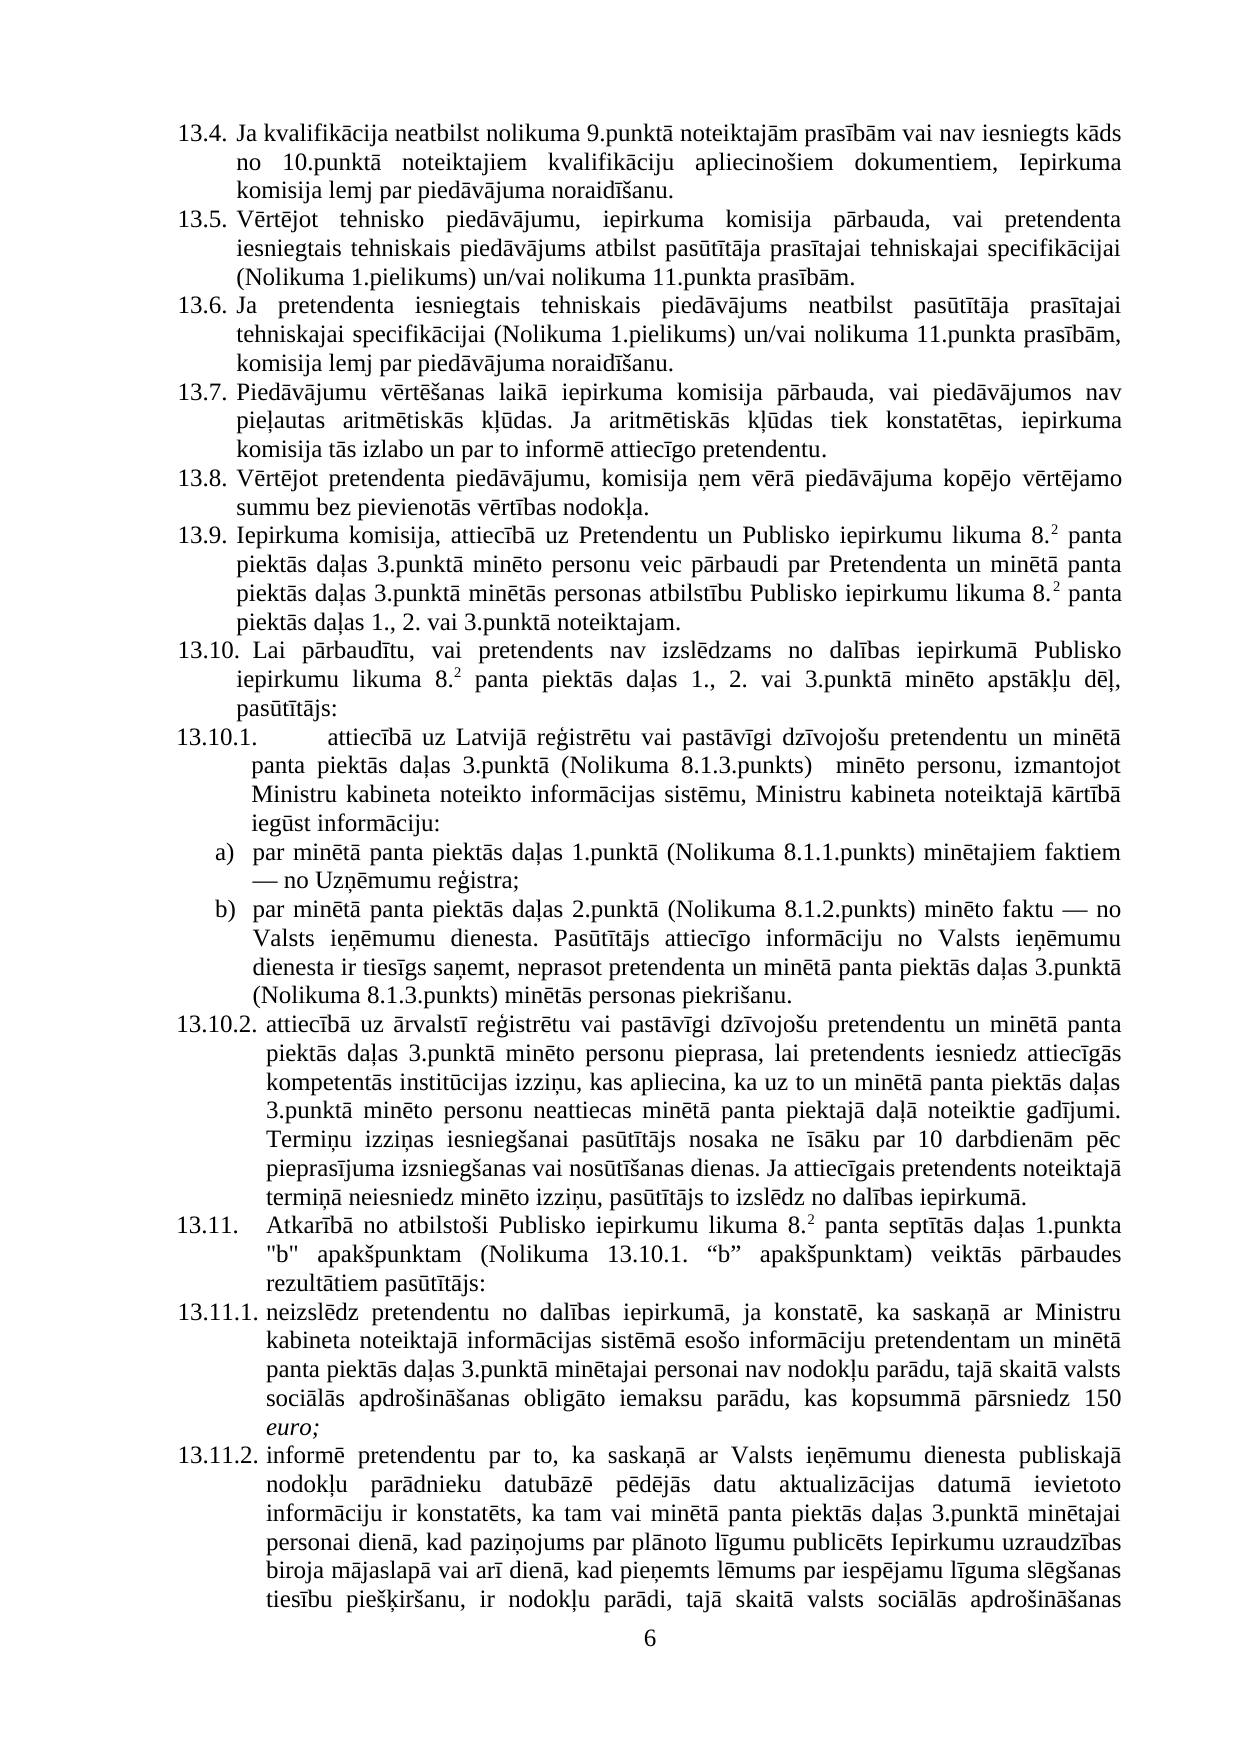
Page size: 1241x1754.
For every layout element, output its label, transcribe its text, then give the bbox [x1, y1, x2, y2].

list Vērtējot pretendenta piedāvājumu, komisija ņem vērā piedāvājuma kopējo vērtējamo summu bez pievienotās vērtības nodokļa. [177, 463, 1122, 521]
list par minētā panta piektās daļas 1.punktā (Nolikuma 8.1.1.punkts) minētajiem faktiem — no Uzņēmumu reģistra; [215, 837, 1122, 894]
list Ja kvalifikācija neatbilst nolikuma 9.punktā noteiktajām prasībām vai nav iesniegts kāds no 10.punktā noteiktajiem kvalifikāciju apliecinošiem dokumentiem, Iepirkuma komisija lemj par piedāvājuma noraidīšanu. [177, 118, 1122, 204]
list attiecībā uz ārvalstī reģistrētu vai pastāvīgi dzīvojošu pretendentu un minētā panta piektās daļas 3.punktā minēto personu pieprasa, lai pretendents iesniedz attiecīgās kompetentās institūcijas izziņu, kas apliecina, ka uz to un minētā panta piektās daļas 3.punktā minēto personu neattiecas minētā panta piektajā daļā noteiktie gadījumi. Termiņu izziņas iesniegšanai pasūtītājs nosaka ne īsāku par 10 darbdienām pēc pieprasījuma izsniegšanas vai nosūtīšanas dienas. Ja attiecīgais pretendents noteiktajā termiņā neiesniedz minēto izziņu, pasūtītājs to izslēdz no dalības iepirkumā. [176, 1009, 1122, 1211]
list Ja pretendenta iesniegtais tehniskais piedāvājums neatbilst pasūtītāja prasītajai tehniskajai specifikācijai (Nolikuma 1.pielikums) un/vai nolikuma 11.punkta prasībām, komisija lemj par piedāvājuma noraidīšanu. [177, 291, 1122, 377]
list neizslēdz pretendentu no dalības iepirkumā, ja konstatē, ka saskaņā ar Ministru kabineta noteiktajā informācijas sistēmā esošo informāciju pretendentam un minētā panta piektās daļas 3.punktā minētajai personai nav nodokļu parādu, tajā skaitā valsts sociālās apdrošināšanas obligāto iemaksu parādu, kas kopsummā pārsniedz 150 euro; [177, 1297, 1122, 1441]
list par minētā panta piektās daļas 2.punktā (Nolikuma 8.1.2.punkts) minēto faktu — no Valsts ieņēmumu dienesta. Pasūtītājs attiecīgo informāciju no Valsts ieņēmumu dienesta ir tiesīgs saņemt, neprasot pretendenta un minētā panta piektās daļas 3.punktā (Nolikuma 8.1.3.punkts) minētās personas piekrišanu. [215, 894, 1122, 1009]
list Vērtējot tehnisko piedāvājumu, iepirkuma komisija pārbauda, vai pretendenta iesniegtais tehniskais piedāvājums atbilst pasūtītāja prasītajai tehniskajai specifikācijai (Nolikuma 1.pielikums) un/vai nolikuma 11.punkta prasībām. [177, 204, 1122, 291]
list Iepirkuma komisija, attiecībā uz Pretendentu un Publisko iepirkumu likuma 8.2 panta piektās daļas 3.punktā minēto personu veic pārbaudi par Pretendenta un minētā panta piektās daļas 3.punktā minētās personas atbilstību Publisko iepirkumu likuma 8.2 panta piektās daļas 1., 2. vai 3.punktā noteiktajam. [177, 521, 1122, 636]
list Piedāvājumu vērtēšanas laikā iepirkuma komisija pārbauda, vai piedāvājumos nav pieļautas aritmētiskās kļūdas. Ja aritmētiskās kļūdas tiek konstatētas, iepirkuma komisija tās izlabo un par to informē attiecīgo pretendentu. [177, 377, 1122, 463]
list Atkarībā no atbilstoši Publisko iepirkumu likuma 8.2 panta septītās daļas 1.punkta "b" apakšpunktam (Nolikuma 13.10.1. “b” apakšpunktam) veiktās pārbaudes rezultātiem pasūtītājs: [176, 1211, 1122, 1297]
list attiecībā uz Latvijā reģistrētu vai pastāvīgi dzīvojošu pretendentu un minētā panta piektās daļas 3.punktā (Nolikuma 8.1.3.punkts) minēto personu, izmantojot Ministru kabineta noteikto informācijas sistēmu, Ministru kabineta noteiktajā kārtībā iegūst informāciju: [176, 722, 1122, 837]
list Lai pārbaudītu, vai pretendents nav izslēdzams no dalības iepirkumā Publisko iepirkumu likuma 8.2 panta piektās daļas 1., 2. vai 3.punktā minēto apstākļu dēļ, pasūtītājs: [177, 636, 1122, 722]
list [177, 1441, 1122, 1613]
